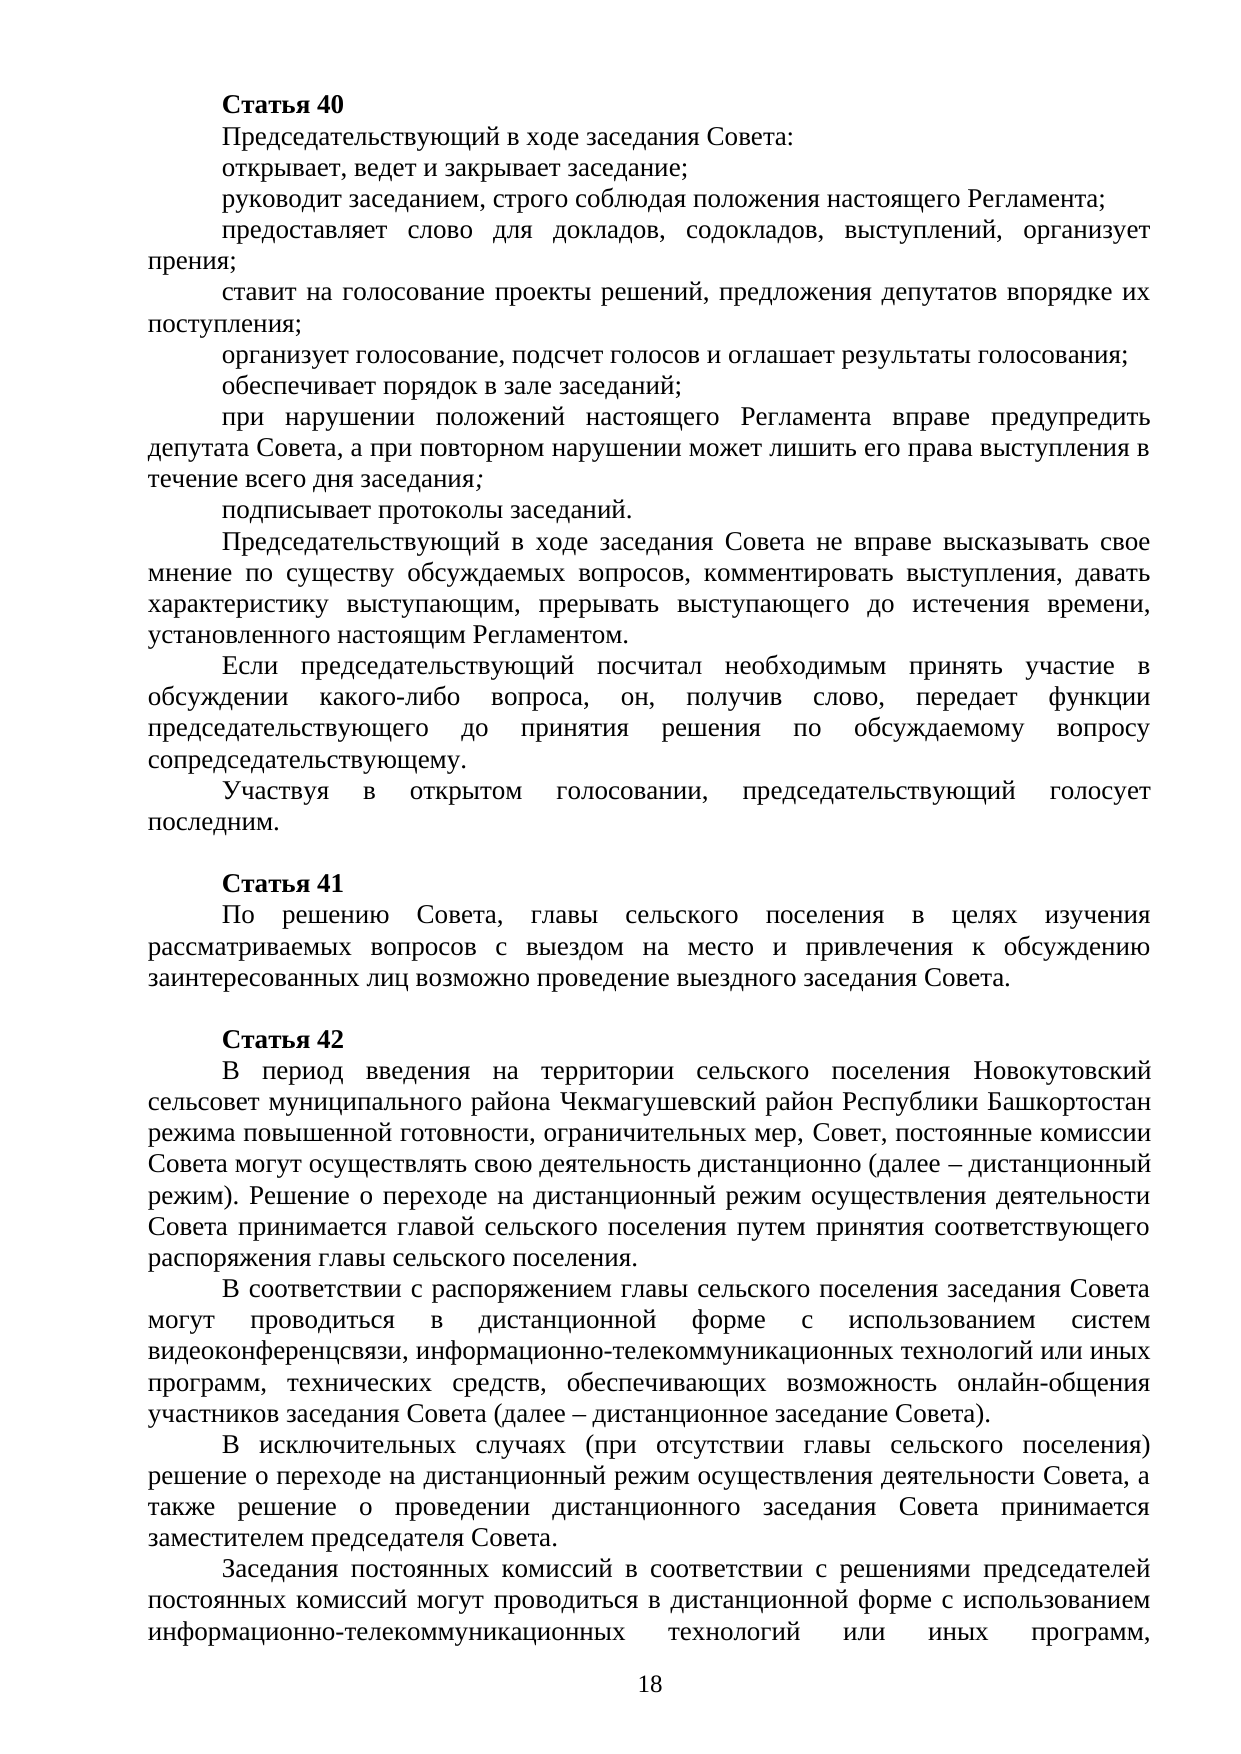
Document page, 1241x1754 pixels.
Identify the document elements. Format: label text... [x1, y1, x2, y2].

text В соответствии с распоряжением главы сельского поселения заседания Совета могут проводиться в дистанционной форме с использованием систем видеоконференцсвязи, информационно-телекоммуникационных технологий или иных программ, технических средств, обеспечивающих возможность онлайн-общения участников заседания Совета (далее – дистанционное заседание Совета). [148, 1272, 1152, 1428]
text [148, 1552, 1152, 1646]
text при нарушении положений настоящего Регламента вправе предупредить депутата Совета, а при повторном нарушении может лишить его права выступления в течение всего дня заседания; [148, 400, 1152, 493]
text Статья 42 [148, 1023, 1152, 1054]
text Председательствующий в ходе заседания Совета не вправе высказывать свое мнение по существу обсуждаемых вопросов, комментировать выступления, давать характеристику выступающим, прерывать выступающего до истечения времени, установленного настоящим Регламентом. [148, 525, 1152, 649]
text По решению Совета, главы сельского поселения в целях изучения рассматриваемых вопросов с выездом на место и привлечения к обсуждению заинтересованных лиц возможно проведение выездного заседания Совета. [148, 898, 1152, 992]
text руководит заседанием, строго соблюдая положения настоящего Регламента; [148, 182, 1152, 213]
text Председательствующий в ходе заседания Совета: [148, 120, 1152, 151]
text предоставляет слово для докладов, содокладов, выступлений, организует прения; [148, 213, 1152, 276]
text организует голосование, подсчет голосов и оглашает результаты голосования; [148, 338, 1152, 369]
text В исключительных случаях (при отсутствии главы сельского поселения) решение о переходе на дистанционный режим осуществления деятельности Совета, а также решение о проведении дистанционного заседания Совета принимается заместителем председателя Совета. [148, 1428, 1152, 1552]
text В период введения на территории сельского поселения Новокутовский сельсовет муниципального района Чекмагушевский район Республики Башкортостан режима повышенной готовности, ограничительных мер, Совет, постоянные комиссии Совета могут осуществлять свою деятельность дистанционно (далее – дистанционный режим). Решение о переходе на дистанционный режим осуществления деятельности Совета принимается главой сельского поселения путем принятия соответствующего распоряжения главы сельского поселения. [148, 1054, 1152, 1272]
text обеспечивает порядок в зале заседаний; [148, 369, 1152, 400]
text Статья 40 [148, 89, 1152, 120]
text ставит на голосование проекты решений, предложения депутатов впорядке их поступления; [148, 276, 1152, 338]
text Участвуя в открытом голосовании, председательствующий голосует последним. [148, 774, 1152, 836]
text открывает, ведет и закрывает заседание; [148, 151, 1152, 182]
text Статья 41 [148, 867, 1152, 898]
text подписывает протоколы заседаний. [148, 493, 1152, 525]
text Если председательствующий посчитал необходимым принять участие в обсуждении какого-либо вопроса, он, получив слово, передает функции председательствующего до принятия решения по обсуждаемому вопросу сопредседательствующему. [148, 649, 1152, 774]
